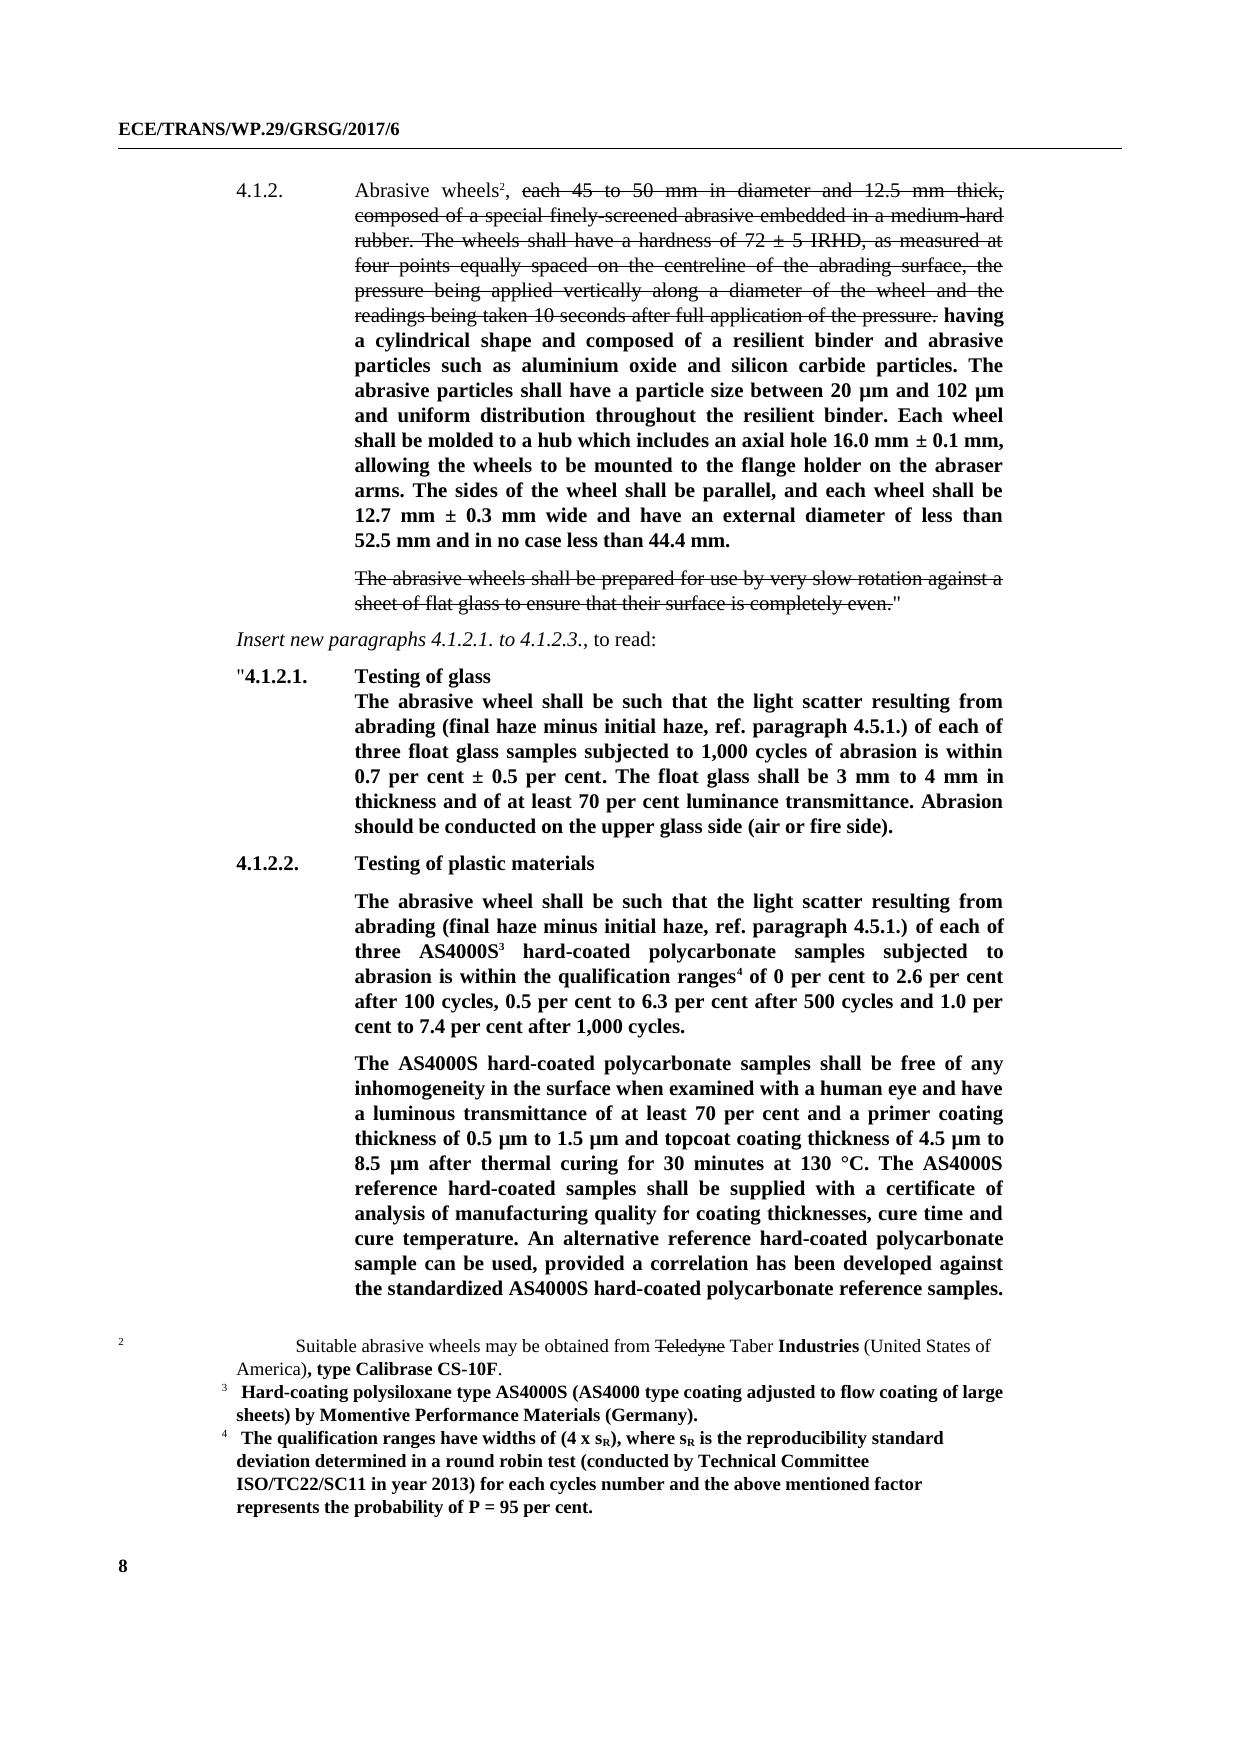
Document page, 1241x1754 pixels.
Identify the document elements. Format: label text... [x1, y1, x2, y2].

text Insert new paragraphs 4.1.2.1. to 4.1.2.3., to read: [236, 627, 1004, 651]
text "4.1.2.1. Testing of glass [236, 664, 1004, 688]
text The abrasive wheel shall be such that the light scatter resulting from abrading (final haze minus initial haze, ref. paragraph 4.5.1.) of each of three float glass samples subjected to 1,000 cycles of abrasion is within 0.7 per cent ± 0.5 per cent. The float glass shall be 3 mm to 4 mm in thickness and of at least 70 per cent luminance transmittance. Abrasion should be conducted on the upper glass side (air or fire side). [236, 688, 1004, 838]
text 4.1.2.2. Testing of plastic materials [236, 850, 1004, 875]
text 4.1.2. Abrasive wheels, each 45 to 50 mm in diameter and 12.5 mm thick, composed of a special finely-screened abrasive embedded in a medium-hard rubber. The wheels shall have a hardness of 72 ± 5 IRHD, as measured at four points equally spaced on the centreline of the abrading surface, the pressure being applied vertically along a diameter of the wheel and the readings being taken 10 seconds after full application of the pressure. having a cylindrical shape and composed of a resilient binder and abrasive particles such as aluminium oxide and silicon carbide particles. The abrasive particles shall have a particle size between 20 μm and 102 μm and uniform distribution throughout the resilient binder. Each wheel shall be molded to a hub which includes an axial hole 16.0 mm ± 0.1 mm, allowing the wheels to be mounted to the flange holder on the abraser arms. The sides of the wheel shall be parallel, and each wheel shall be 12.7 mm ± 0.3 mm wide and have an external diameter of less than 52.5 mm and in no case less than 44.4 mm. [236, 177, 1004, 552]
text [236, 1050, 1004, 1300]
text The abrasive wheel shall be such that the light scatter resulting from abrading (final haze minus initial haze, ref. paragraph 4.5.1.) of each of three AS4000S hard-coated polycarbonate samples subjected to abrasion is within the qualification ranges of 0 per cent to 2.6 per cent after 100 cycles, 0.5 per cent to 6.3 per cent after 500 cycles and 1.0 per cent to 7.4 per cent after 1,000 cycles. [236, 888, 1004, 1038]
text The abrasive wheels shall be prepared for use by very slow rotation against a sheet of flat glass to ensure that their surface is completely even." [354, 565, 1004, 615]
